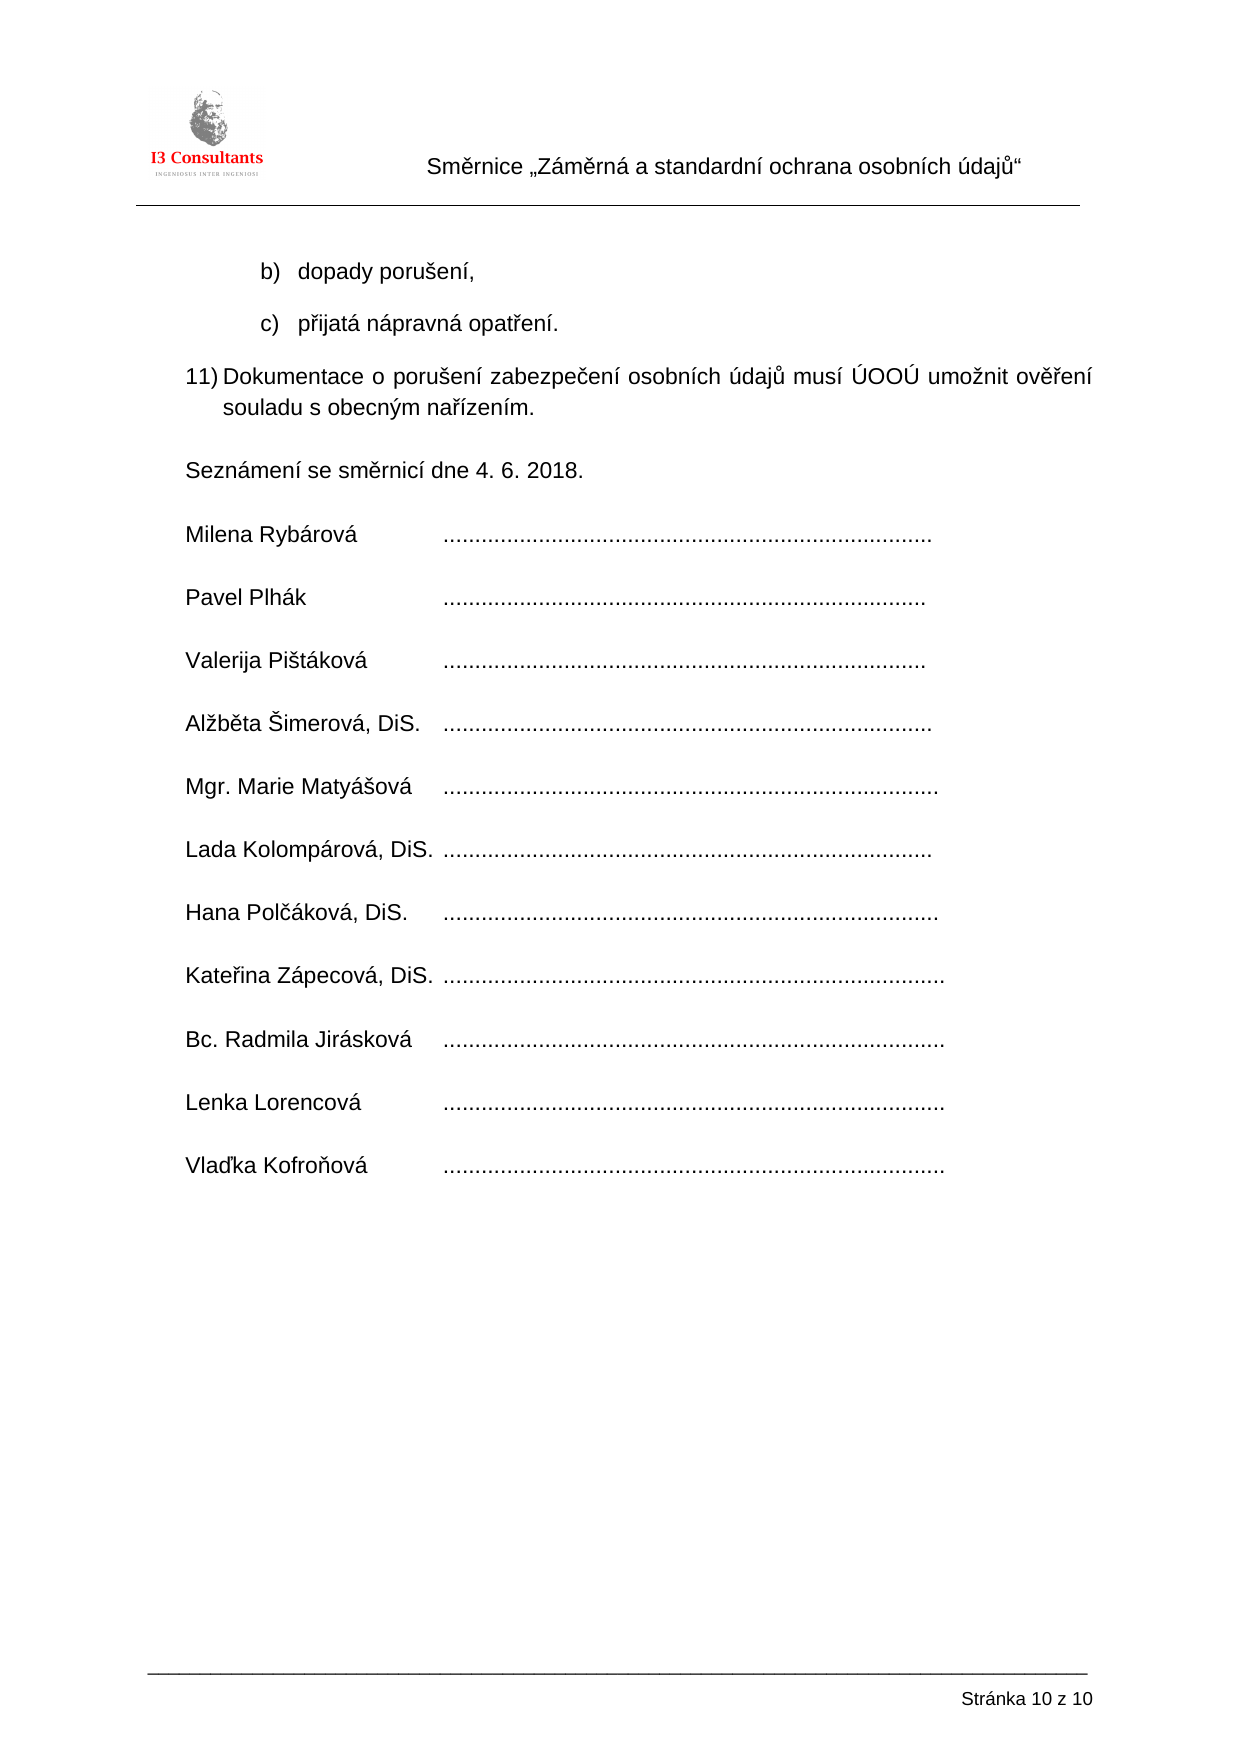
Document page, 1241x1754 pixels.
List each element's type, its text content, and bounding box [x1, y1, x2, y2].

list Vlaďka Kofroňová ............................................................................... [185, 1152, 1092, 1178]
list Alžběta Šimerová, DiS. ............................................................................. [185, 710, 1092, 736]
list Milena Rybárová ............................................................................. [185, 521, 1092, 547]
list Kateřina Zápecová, DiS. ............................................................................... [185, 962, 1092, 989]
list Valerija Pištáková ............................................................................ [185, 647, 1092, 673]
list Lada Kolompárová, DiS. ............................................................................. [185, 836, 1092, 862]
list přijatá nápravná opatření. [260, 310, 1092, 337]
picture [147, 86, 267, 180]
list Pavel Plhák ............................................................................ [185, 584, 1092, 610]
list Mgr. Marie Matyášová .............................................................................. [185, 773, 1092, 799]
list Lenka Lorencová ............................................................................... [185, 1089, 1092, 1115]
text Dokumentace o porušení zabezpečení osobních údajů musí ÚOOÚ umožnit ověření souladu s obecným nařízením. [185, 363, 1092, 421]
list Seznámení se směrnicí dne 4. 6. 2018. [185, 457, 1092, 484]
list Hana Polčáková, DiS. .............................................................................. [185, 899, 1092, 926]
list dopady porušení, [260, 258, 1092, 284]
list Bc. Radmila Jirásková ............................................................................... [185, 1026, 1092, 1052]
